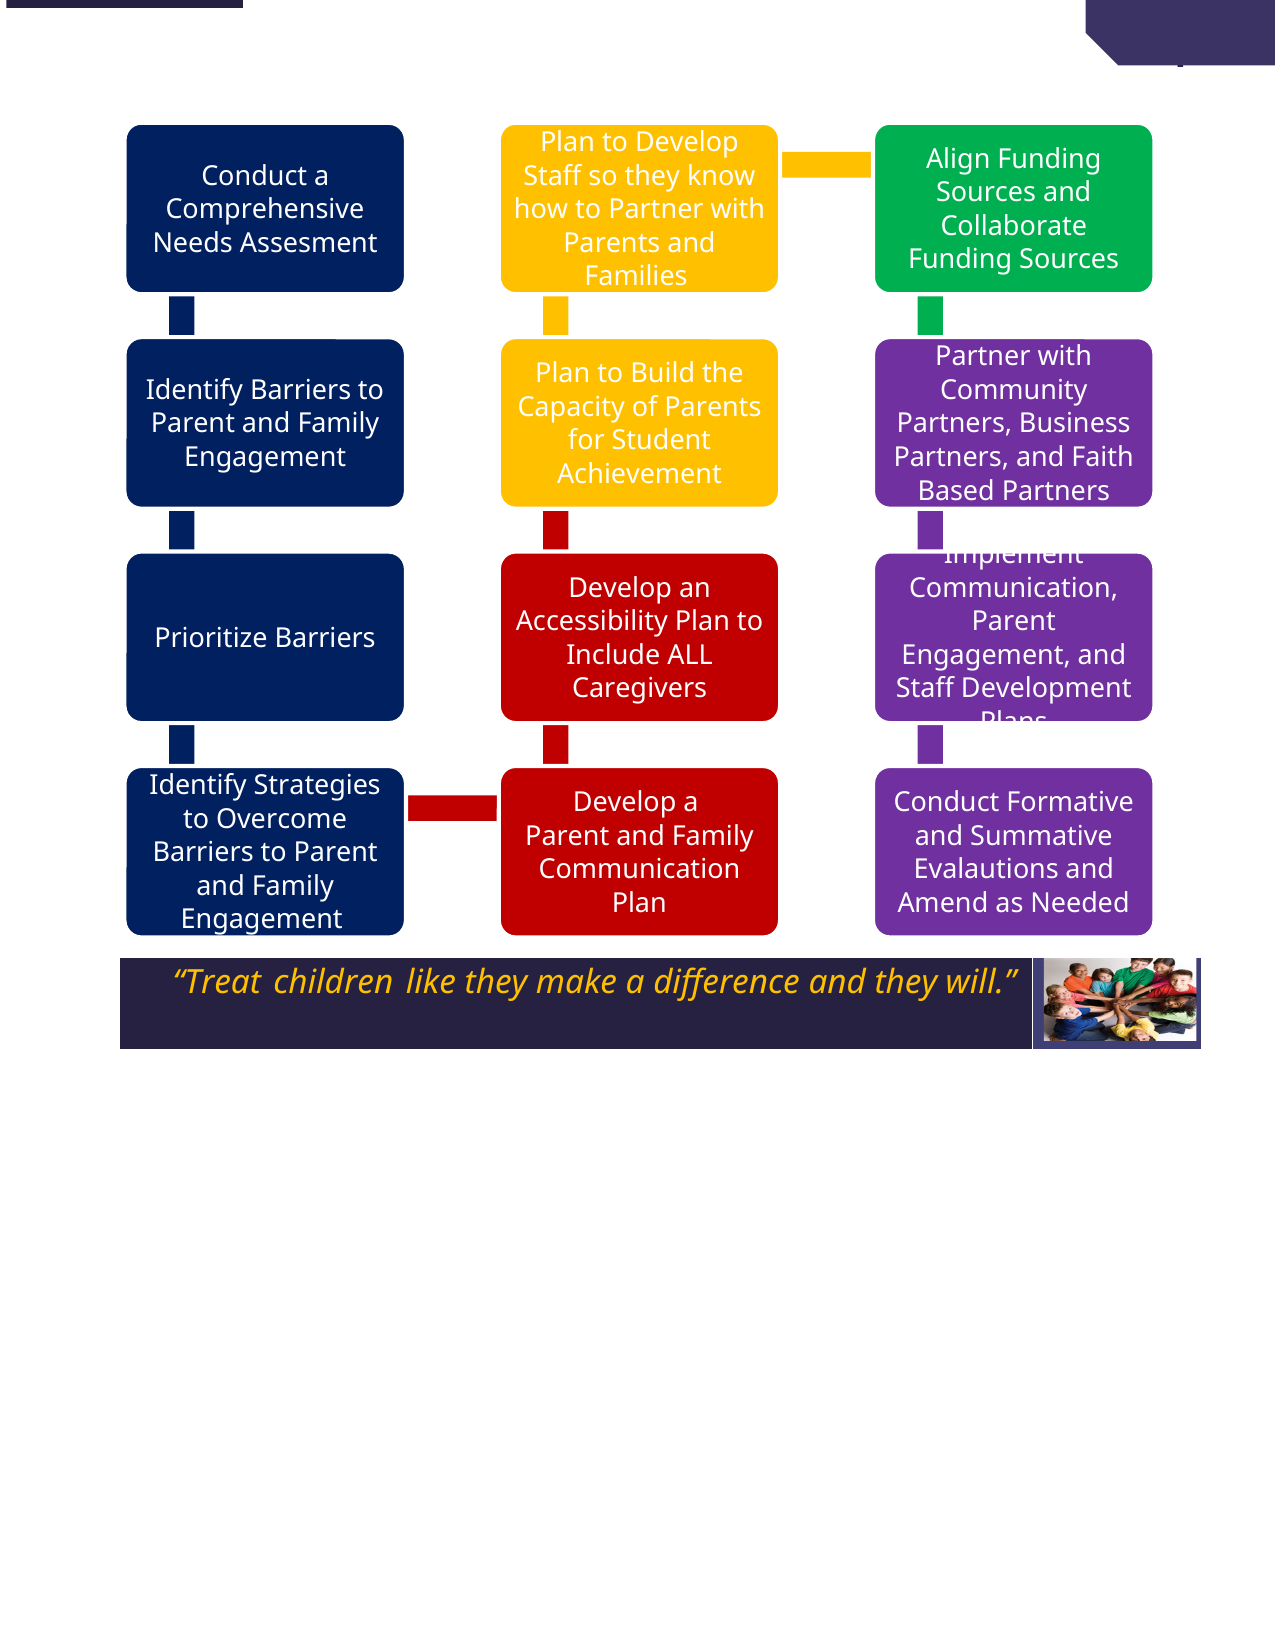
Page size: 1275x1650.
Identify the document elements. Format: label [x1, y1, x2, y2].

table_header [120, 958, 1032, 1049]
table_header [1033, 958, 1201, 1049]
picture [1043, 958, 1197, 1041]
